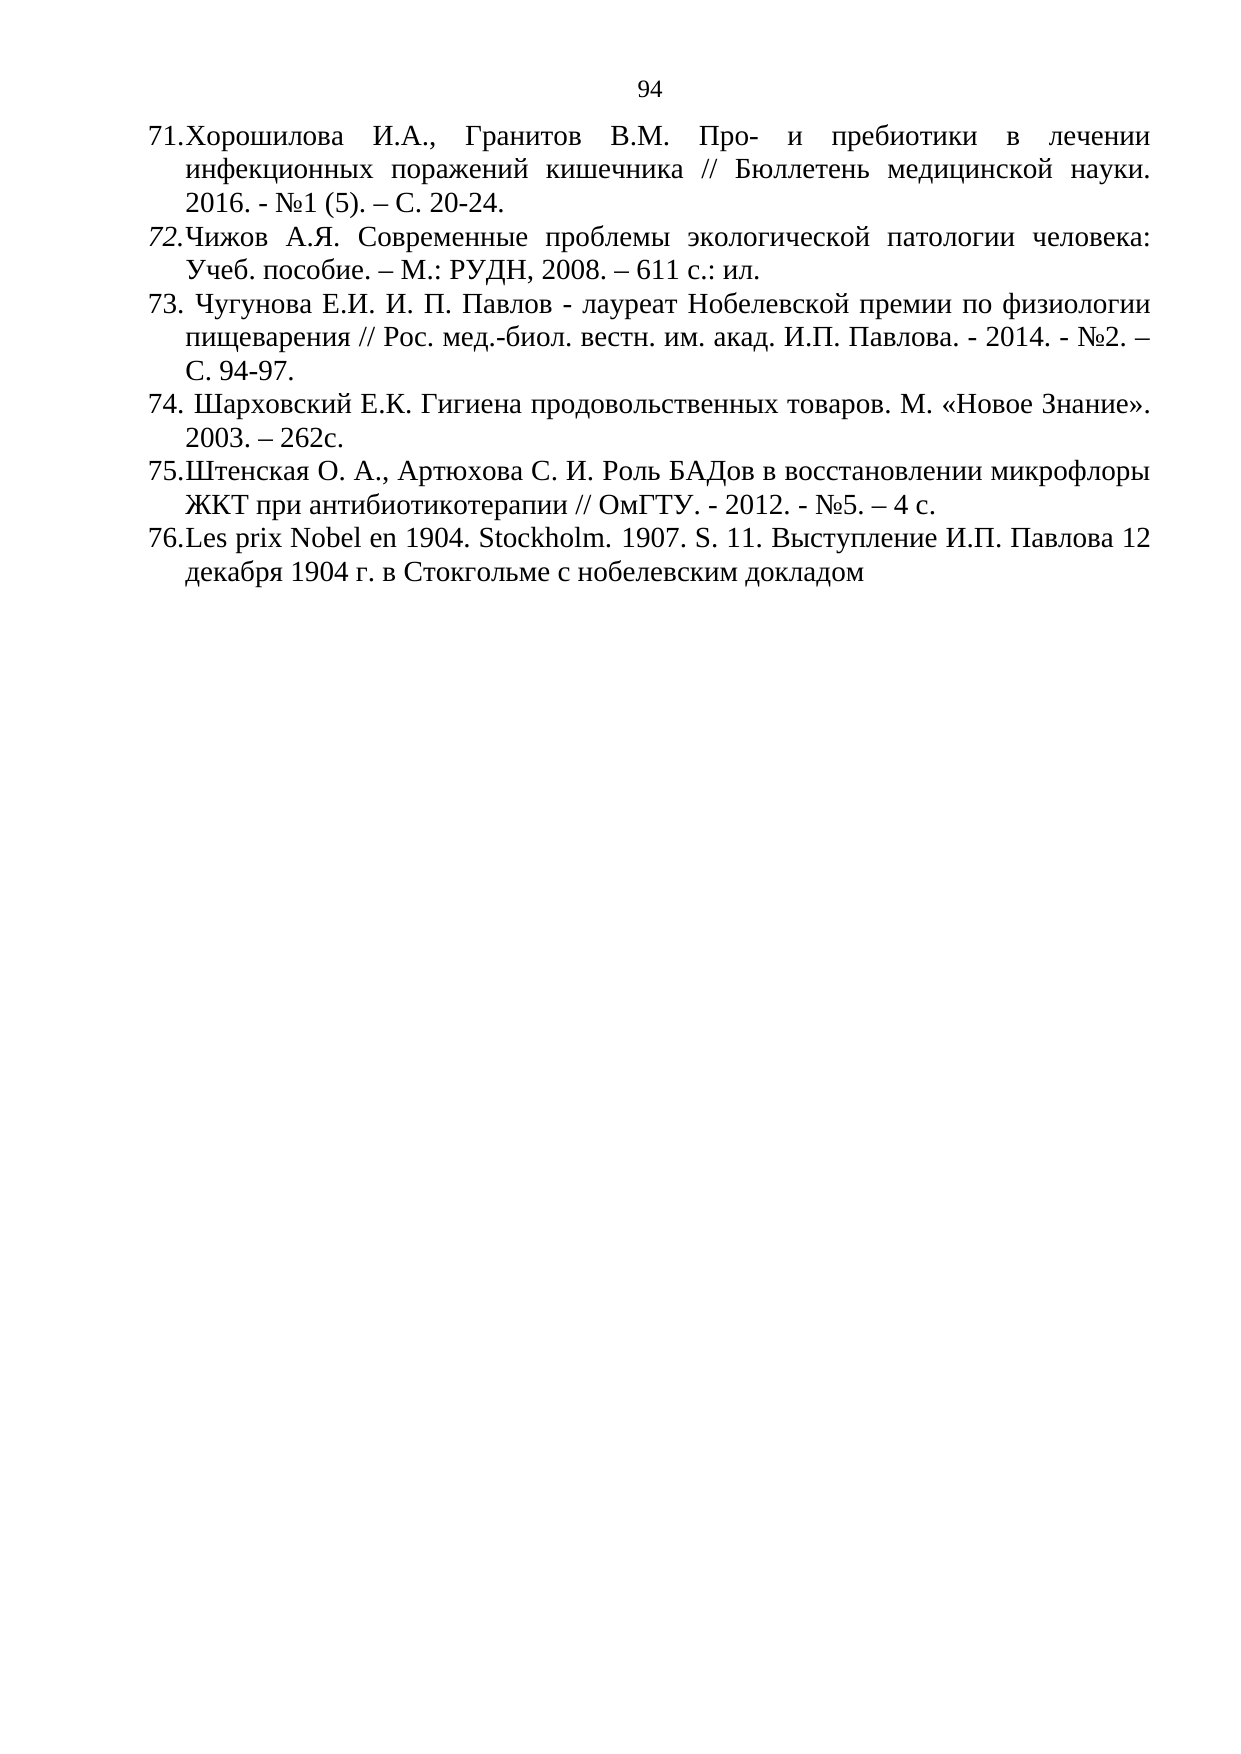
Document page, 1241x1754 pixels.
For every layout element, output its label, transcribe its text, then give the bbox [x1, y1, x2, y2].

list Чугунова Е.И. И. П. Павлов - лауреат Нобелевской премии по физиологии пищеварения // Рос. мед.-биол. вестн. им. акад. И.П. Павлова. - 2014. - №2. – С. 94-97. [148, 286, 1152, 386]
list Les prix Nobel en 1904. Stockholm. 1907. S. 11. Выступление И.П. Павлова 12 декабря 1904 г. в Стокгольме с нобелевским докладом [148, 521, 1152, 588]
list Хорошилова И.А., Гранитов В.М. Про- и пребиотики в лечении инфекционных поражений кишечника // Бюллетень медицинской науки. 2016. - №1 (5). – С. 20-24. [148, 118, 1152, 219]
list Шарховский Е.К. Гигиена продовольственных товаров. М. «Новое Знание». 2003. – 262с. [148, 386, 1152, 453]
list Штенская О. А., Артюхова С. И. Роль БАДов в восстановлении микрофлоры ЖКТ при антибиотикотерапии // ОмГТУ. - 2012. - №5. – 4 с. [148, 453, 1152, 521]
list Чижов А.Я. Современные проблемы экологической патологии человека: Учеб. пособие. – М.: РУДН, 2008. – 611 с.: ил. [148, 219, 1152, 286]
